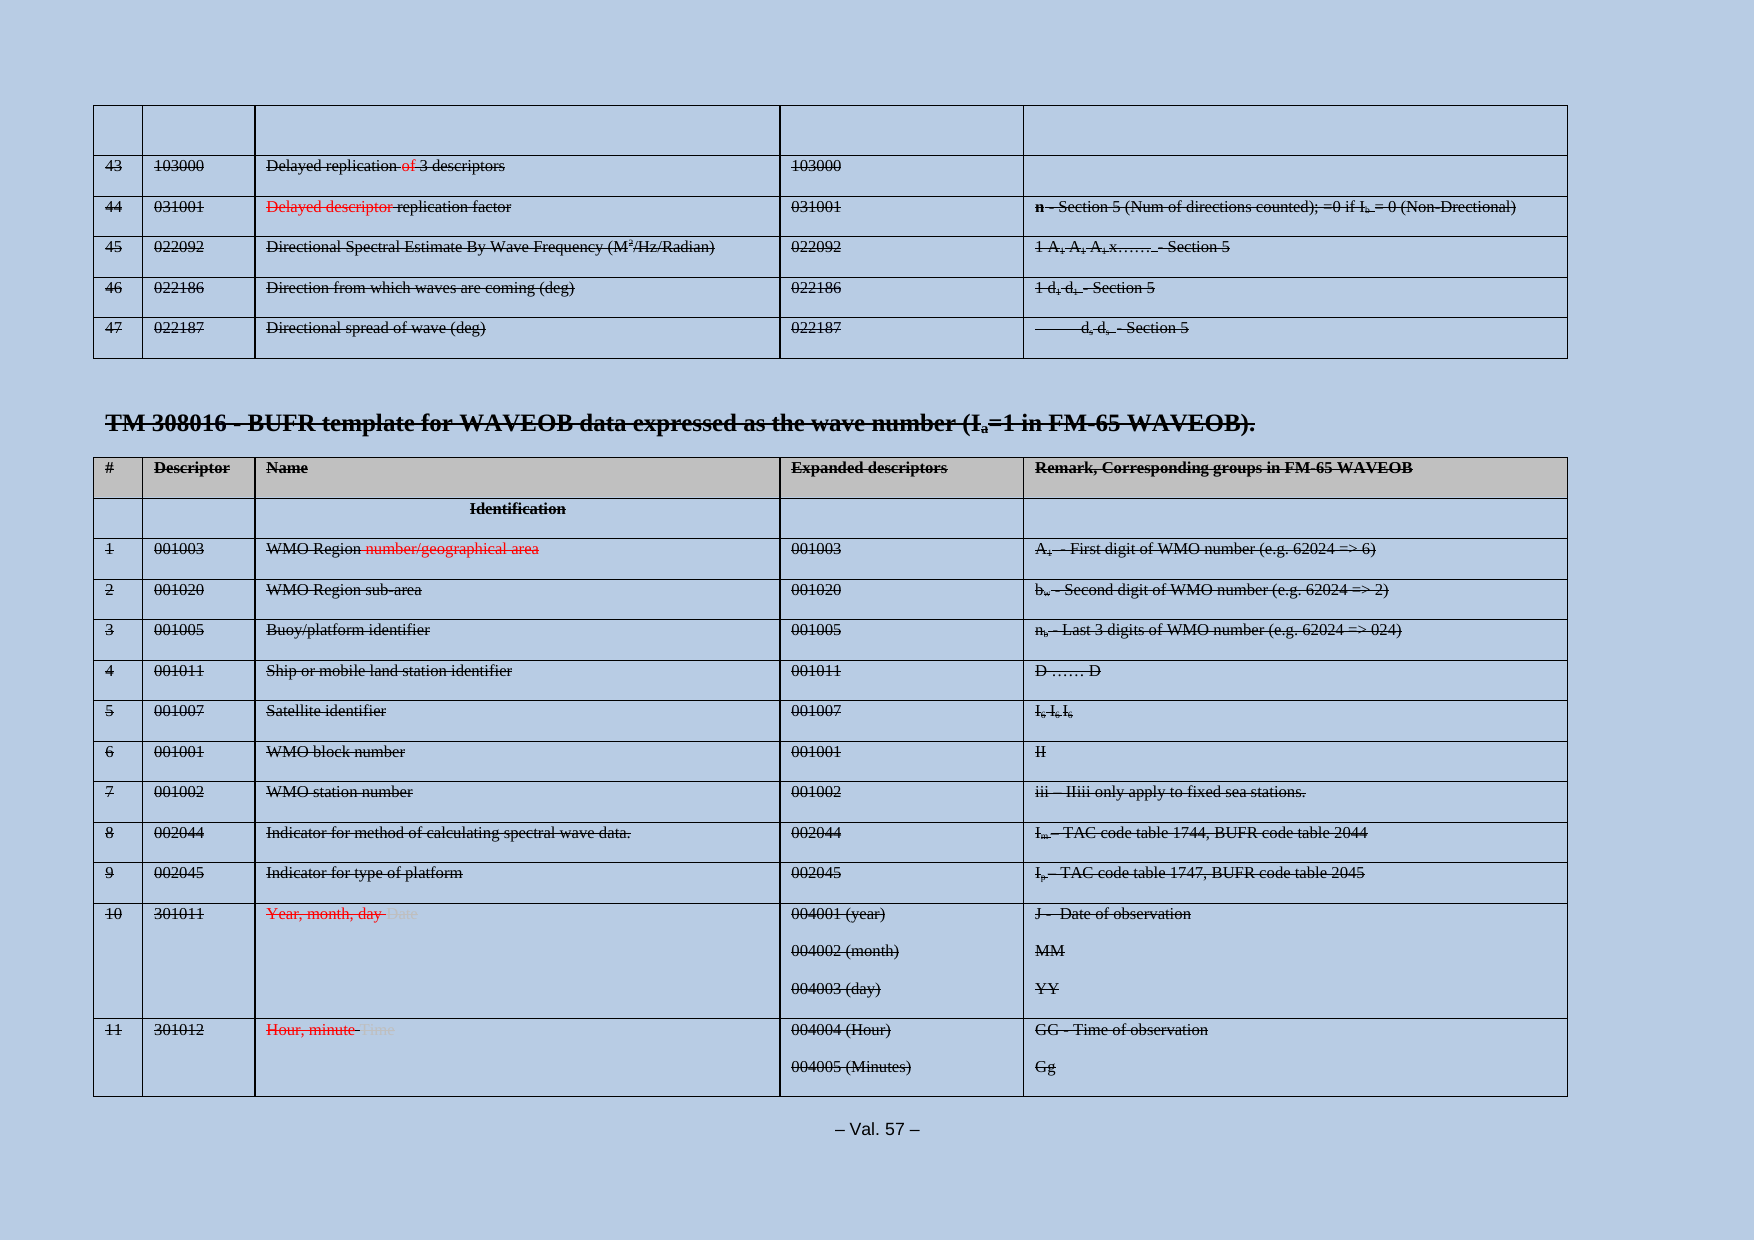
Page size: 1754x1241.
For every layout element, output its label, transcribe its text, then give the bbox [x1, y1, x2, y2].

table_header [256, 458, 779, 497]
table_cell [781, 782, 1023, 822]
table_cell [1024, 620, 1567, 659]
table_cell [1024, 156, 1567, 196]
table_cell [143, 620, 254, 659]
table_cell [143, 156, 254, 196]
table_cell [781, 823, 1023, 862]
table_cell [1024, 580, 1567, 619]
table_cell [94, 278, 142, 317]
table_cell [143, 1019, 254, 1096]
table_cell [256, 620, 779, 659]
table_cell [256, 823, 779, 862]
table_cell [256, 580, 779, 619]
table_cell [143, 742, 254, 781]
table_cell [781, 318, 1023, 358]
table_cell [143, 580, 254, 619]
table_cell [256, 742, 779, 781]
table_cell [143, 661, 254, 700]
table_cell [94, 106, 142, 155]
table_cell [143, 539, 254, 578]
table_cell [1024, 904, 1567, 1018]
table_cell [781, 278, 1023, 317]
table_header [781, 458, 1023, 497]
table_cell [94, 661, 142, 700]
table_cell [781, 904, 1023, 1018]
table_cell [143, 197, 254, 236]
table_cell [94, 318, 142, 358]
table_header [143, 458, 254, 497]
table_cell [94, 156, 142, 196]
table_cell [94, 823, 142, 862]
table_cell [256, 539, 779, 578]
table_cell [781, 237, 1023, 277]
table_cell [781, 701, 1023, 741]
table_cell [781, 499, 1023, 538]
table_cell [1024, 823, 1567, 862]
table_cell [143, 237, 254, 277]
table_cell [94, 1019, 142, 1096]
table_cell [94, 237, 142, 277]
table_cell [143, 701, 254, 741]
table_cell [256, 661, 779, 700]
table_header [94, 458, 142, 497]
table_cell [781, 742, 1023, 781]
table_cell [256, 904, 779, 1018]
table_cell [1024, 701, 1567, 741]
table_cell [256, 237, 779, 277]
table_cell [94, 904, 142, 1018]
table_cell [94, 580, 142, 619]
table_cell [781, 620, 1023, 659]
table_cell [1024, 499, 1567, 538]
text TM 308016 - BUFR template for WAVEOB data expressed as the wave number (Ia=1 in FM-65 WAVEOB). [105, 408, 1649, 437]
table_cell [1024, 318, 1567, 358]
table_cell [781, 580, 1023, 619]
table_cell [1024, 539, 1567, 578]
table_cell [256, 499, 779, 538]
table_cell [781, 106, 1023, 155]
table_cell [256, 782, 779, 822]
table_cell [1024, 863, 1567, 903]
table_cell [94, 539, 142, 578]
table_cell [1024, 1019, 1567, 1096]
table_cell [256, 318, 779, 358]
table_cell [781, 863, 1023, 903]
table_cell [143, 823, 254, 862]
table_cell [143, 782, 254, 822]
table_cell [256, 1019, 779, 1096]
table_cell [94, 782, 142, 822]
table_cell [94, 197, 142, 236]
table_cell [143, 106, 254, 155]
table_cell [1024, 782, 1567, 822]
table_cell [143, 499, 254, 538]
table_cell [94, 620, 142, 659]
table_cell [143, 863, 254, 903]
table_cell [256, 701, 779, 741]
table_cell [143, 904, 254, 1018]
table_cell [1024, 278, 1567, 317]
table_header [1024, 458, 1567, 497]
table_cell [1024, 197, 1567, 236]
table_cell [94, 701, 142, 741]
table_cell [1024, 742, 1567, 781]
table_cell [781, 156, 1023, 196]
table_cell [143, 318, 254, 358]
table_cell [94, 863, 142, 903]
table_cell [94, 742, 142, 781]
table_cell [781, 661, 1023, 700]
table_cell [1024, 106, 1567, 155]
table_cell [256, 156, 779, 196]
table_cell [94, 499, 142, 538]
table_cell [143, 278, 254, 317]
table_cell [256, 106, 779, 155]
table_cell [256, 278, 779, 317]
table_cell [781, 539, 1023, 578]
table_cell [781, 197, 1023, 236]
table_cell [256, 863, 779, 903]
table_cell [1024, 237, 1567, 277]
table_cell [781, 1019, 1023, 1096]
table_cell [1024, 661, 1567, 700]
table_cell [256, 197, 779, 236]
